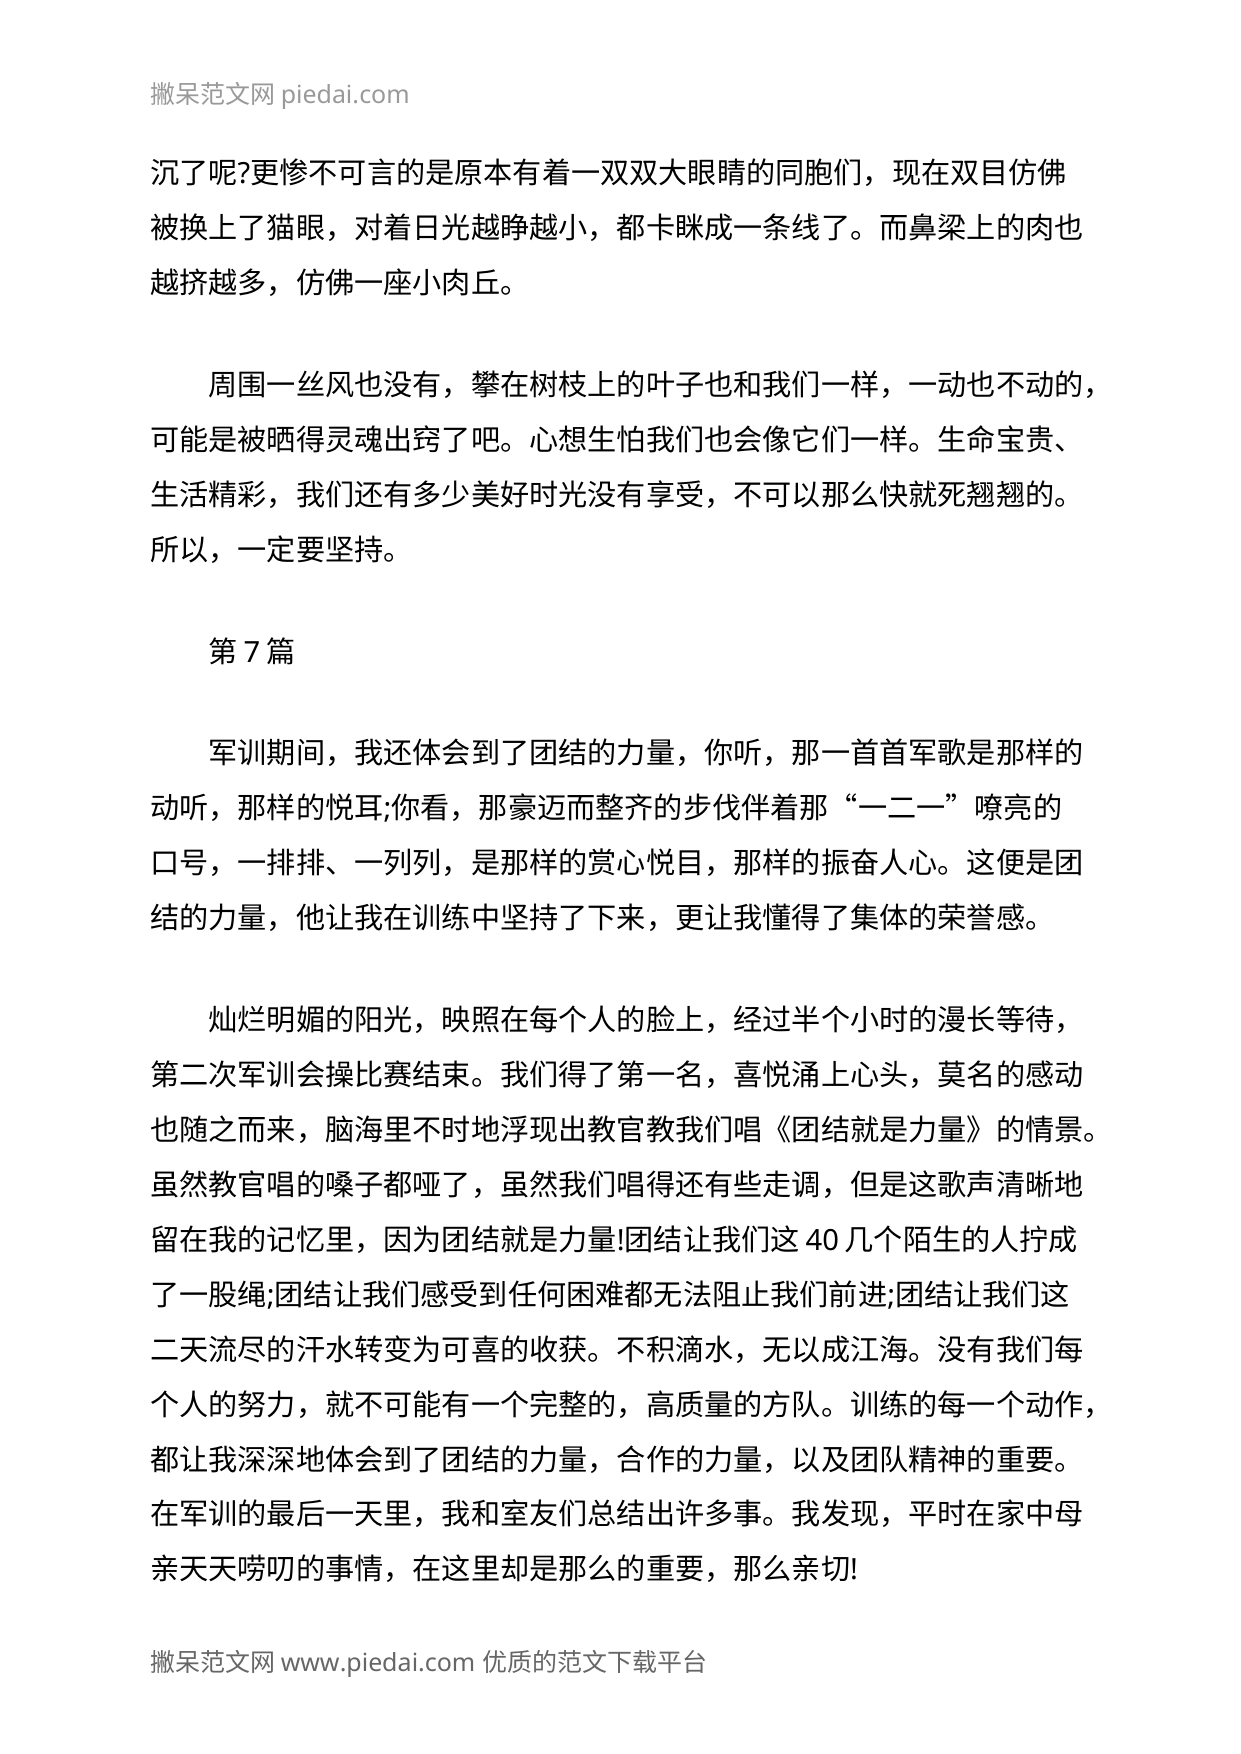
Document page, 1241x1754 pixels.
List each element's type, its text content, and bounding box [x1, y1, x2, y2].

text 灿烂明媚的阳光，映照在每个人的脸上，经过半个小时的漫长等待，第二次军训会操比赛结束。我们得了第一名，喜悦涌上心头，莫名的感动也随之而来，脑海里不时地浮现出教官教我们唱《团结就是力量》的情景。虽然教官唱的嗓子都哑了，虽然我们唱得还有些走调，但是这歌声清晰地留在我的记忆里，因为团结就是力量!团结让我们这40几个陌生的人拧成了一股绳;团结让我们感受到任何困难都无法阻止我们前进;团结让我们这二天流尽的汗水转变为可喜的收获。不积滴水，无以成江海。没有我们每个人的努力，就不可能有一个完整的，高质量的方队。训练的每一个动作，都让我深深地体会到了团结的力量，合作的力量，以及团队精神的重要。 在军训的最后一天里，我和室友们总结出许多事。我发现，平时在家中母亲天天唠叨的事情，在这里却是那么的重要，那么亲切! [150, 997, 1090, 1588]
text 第7篇 [150, 628, 1090, 671]
text 周围一丝风也没有，攀在树枝上的叶子也和我们一样，一动也不动的，可能是被晒得灵魂出窍了吧。心想生怕我们也会像它们一样。生命宝贵、生活精彩，我们还有多少美好时光没有享受，不可以那么快就死翘翘的。所以，一定要坚持。 [150, 362, 1090, 569]
text 军训期间，我还体会到了团结的力量，你听，那一首首军歌是那样的动听，那样的悦耳;你看，那豪迈而整齐的步伐伴着那“一二一”嘹亮的口号，一排排、一列列，是那样的赏心悦目，那样的振奋人心。这便是团结的力量，他让我在训练中坚持了下来，更让我懂得了集体的荣誉感。 [150, 730, 1090, 937]
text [150, 150, 1090, 302]
